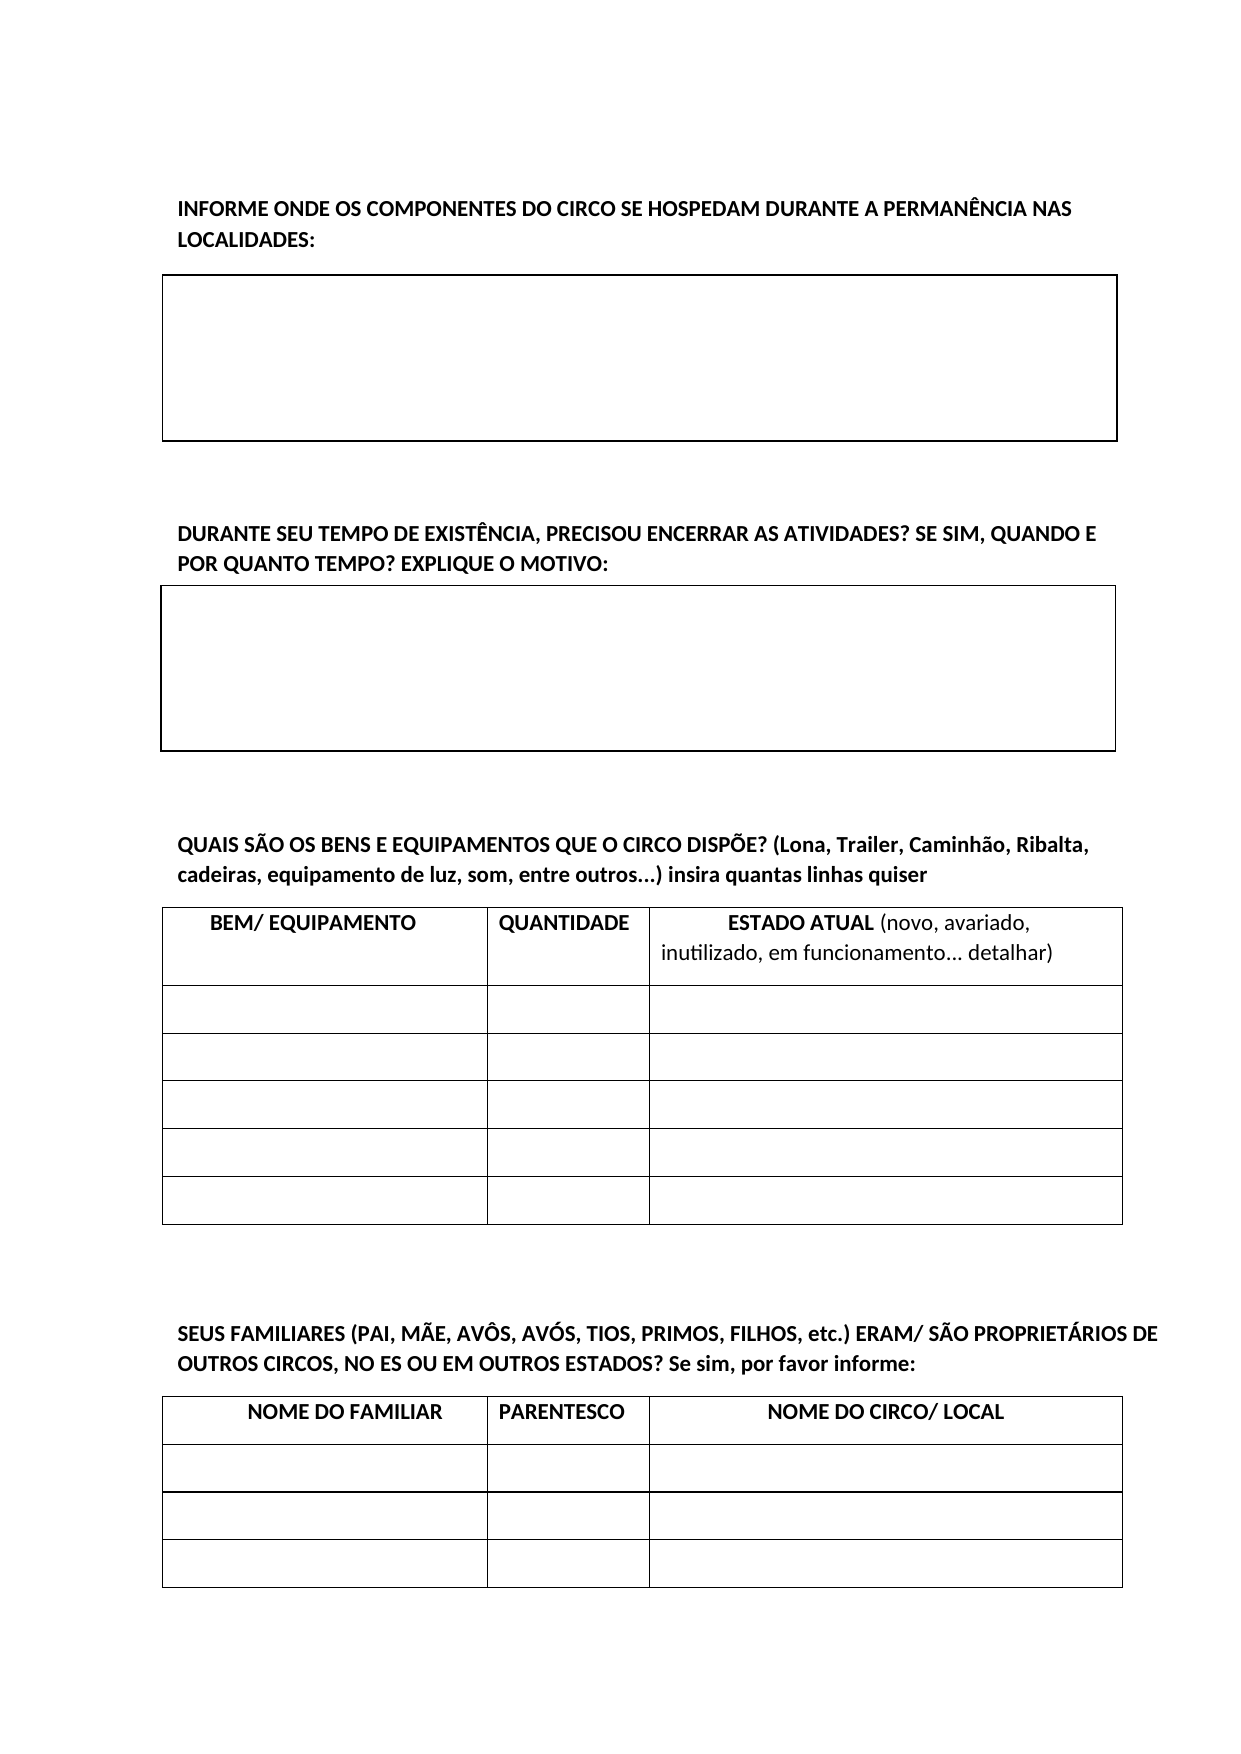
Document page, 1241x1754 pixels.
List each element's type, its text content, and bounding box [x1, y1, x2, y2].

table_cell [650, 986, 1122, 1033]
table_cell [488, 1129, 649, 1176]
table_cell [488, 1081, 649, 1128]
table_cell [163, 1445, 487, 1491]
table_header BEM/ EQUIPAMENTO [163, 908, 487, 985]
table_cell [650, 1177, 1122, 1224]
text DURANTE SEU TEMPO DE EXISTÊNCIA, PRECISOU ENCERRAR AS ATIVIDADES? SE SIM, QUANDO E POR QUANTO TEMPO? EXPLIQUE O MOTIVO: [177, 519, 1122, 578]
table_cell [650, 1129, 1122, 1176]
table_cell [488, 1445, 649, 1491]
table_cell [163, 1081, 487, 1128]
table_header ESTADO ATUAL (novo, avariado, inutilizado, em funcionamento... detalhar) [650, 908, 1122, 985]
table_cell [163, 1034, 487, 1080]
table_header NOME DO FAMILIAR [163, 1397, 487, 1443]
text SEUS FAMILIARES (PAI, MÃE, AVÔS, AVÓS, TIOS, PRIMOS, FILHOS, etc.) ERAM/ SÃO PROPRIETÁRIOS DE OUTROS CIRCOS, NO ES OU EM OUTROS ESTADOS? Se sim, por favor informe: [177, 1319, 1181, 1377]
text QUAIS SÃO OS BENS E EQUIPAMENTOS QUE O CIRCO DISPÕE? (Lona, Trailer, Caminhão, Ribalta, cadeiras, equipamento de luz, som, entre outros...) insira quantas linhas quiser [177, 830, 1167, 888]
table_cell [163, 1540, 487, 1587]
table_cell [650, 1540, 1122, 1587]
table_cell [163, 1177, 487, 1224]
table_cell [650, 1493, 1122, 1539]
table_cell [488, 1493, 649, 1539]
table_cell [163, 1493, 487, 1539]
table_cell [488, 986, 649, 1033]
table_cell [650, 1034, 1122, 1080]
text INFORME ONDE OS COMPONENTES DO CIRCO SE HOSPEDAM DURANTE A PERMANÊNCIA NAS LOCALIDADES: [177, 194, 1122, 253]
table_cell [650, 1081, 1122, 1128]
table_header NOME DO CIRCO/ LOCAL [650, 1397, 1122, 1443]
table_cell [488, 1034, 649, 1080]
table_cell [163, 1129, 487, 1176]
table_header QUANTIDADE [488, 908, 649, 985]
table_cell [163, 986, 487, 1033]
table_cell [488, 1177, 649, 1224]
table_header PARENTESCO [488, 1397, 649, 1443]
table_cell [488, 1540, 649, 1587]
table_cell [650, 1445, 1122, 1491]
